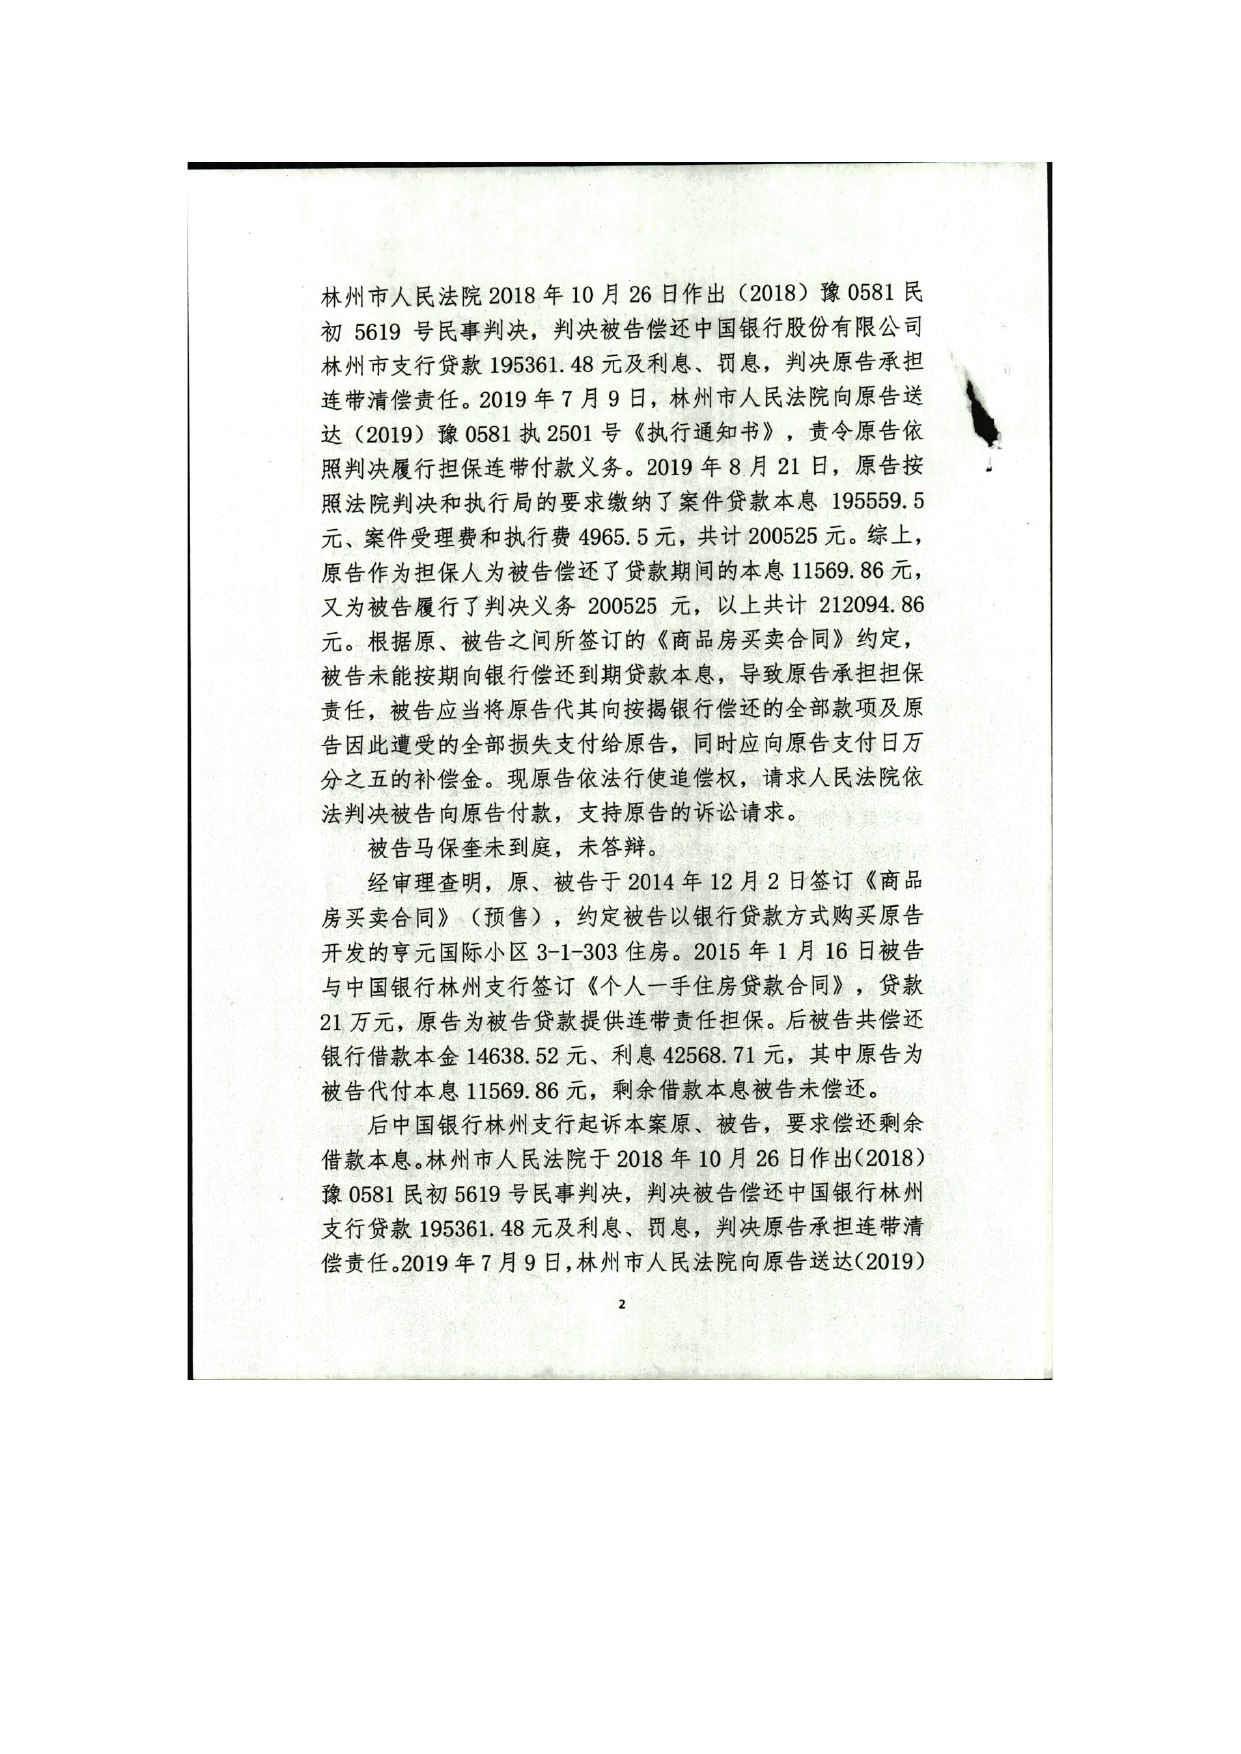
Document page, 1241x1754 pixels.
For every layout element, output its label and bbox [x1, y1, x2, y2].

picture [187, 162, 1053, 1380]
